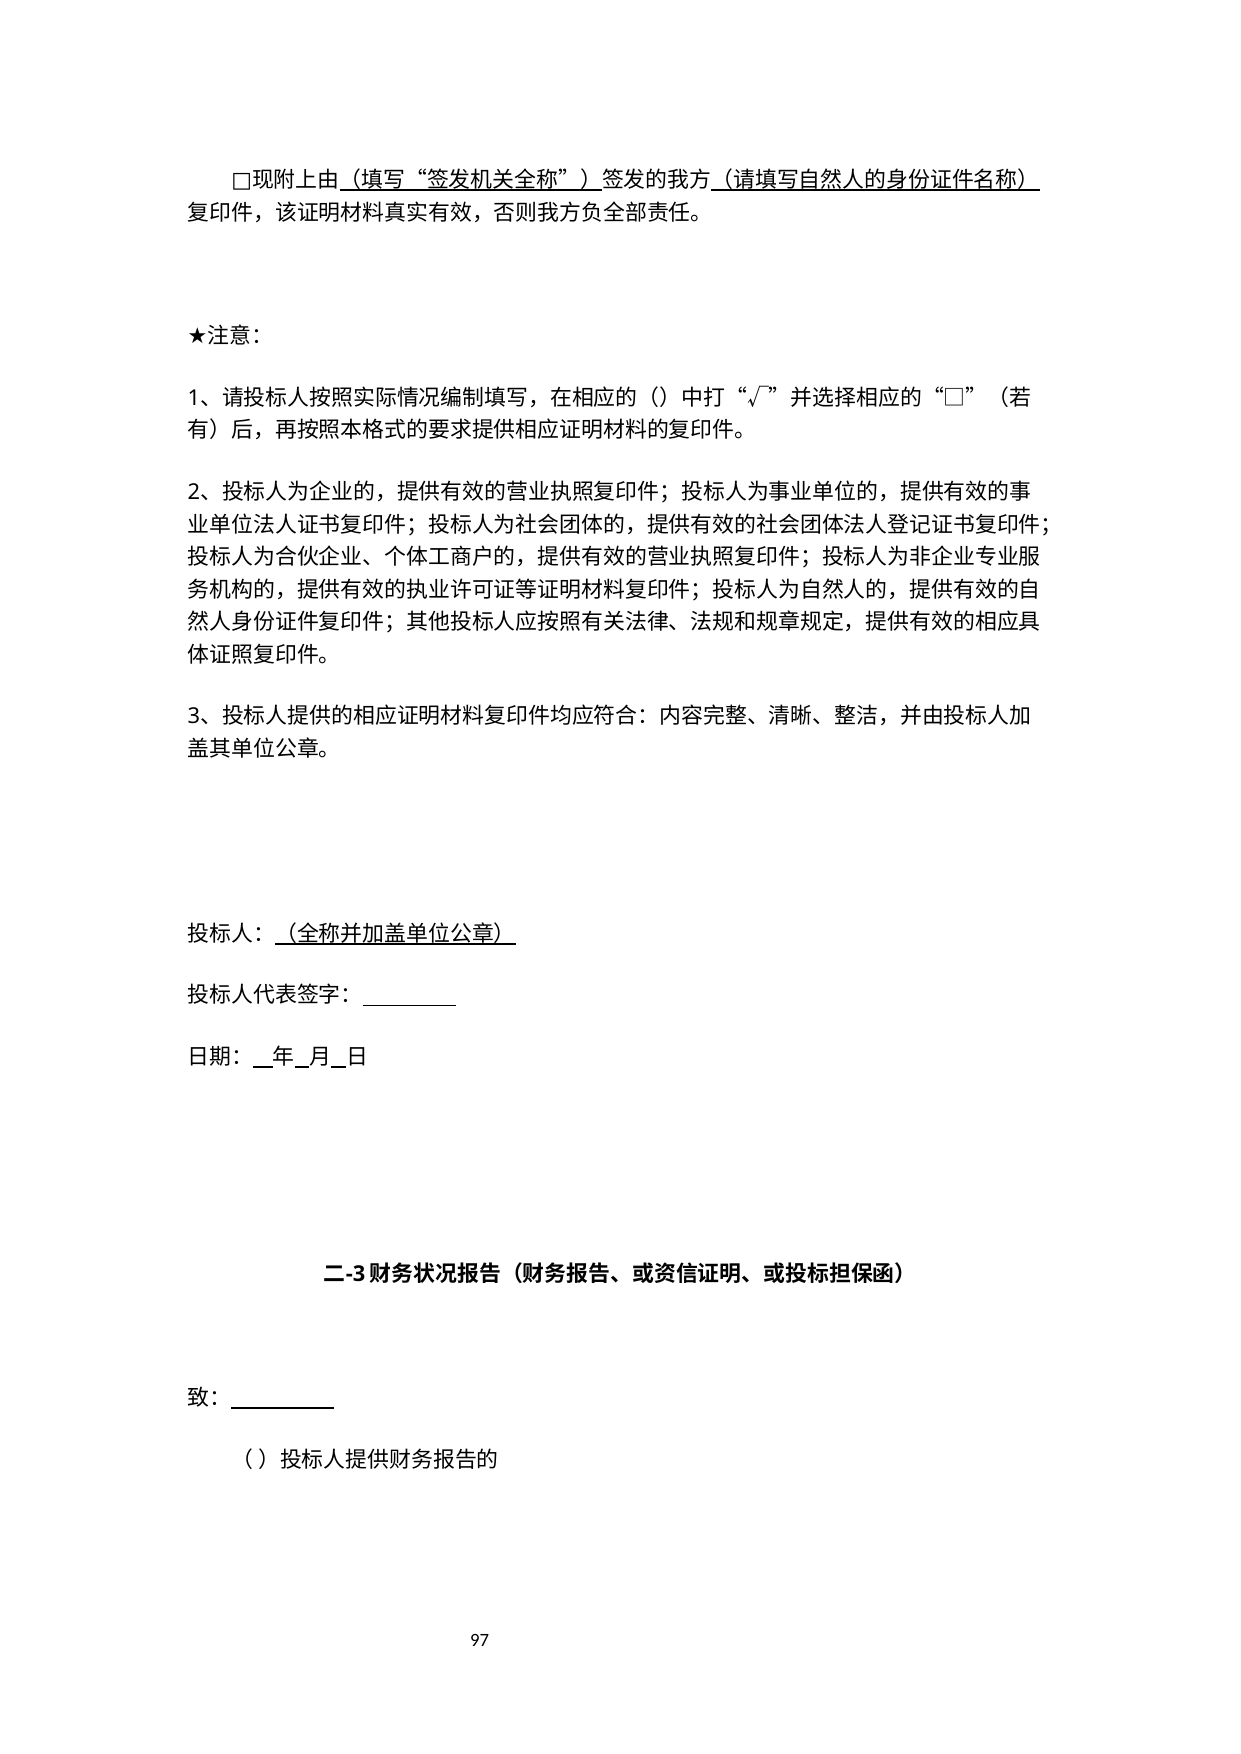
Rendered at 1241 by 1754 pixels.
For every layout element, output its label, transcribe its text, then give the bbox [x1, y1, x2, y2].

text 1、请投标人按照实际情况编制填写，在相应的（）中打“√”并选择相应的“□”（若有）后，再按照本格式的要求提供相应证明材料的复印件。 [187, 379, 1053, 444]
text 投标人代表签字： [187, 977, 1053, 1009]
text （ ）投标人提供财务报告的 [187, 1441, 1053, 1474]
text 致： [187, 1379, 1053, 1412]
text □现附上由（填写“签发机关全称”）签发的我方（请填写自然人的身份证件名称）复印件，该证明材料真实有效，否则我方负全部责任。 [187, 162, 1053, 227]
text 3、投标人提供的相应证明材料复印件均应符合：内容完整、清晰、整洁，并由投标人加盖其单位公章。 [187, 698, 1053, 763]
text 日期： 年 月 日 [187, 1039, 1053, 1071]
text 投标人：（全称并加盖单位公章） [187, 915, 1053, 948]
text ★注意： [187, 318, 1053, 350]
text 二-3财务状况报告（财务报告、或资信证明、或投标担保函） [187, 1224, 1053, 1289]
text 2、投标人为企业的，提供有效的营业执照复印件；投标人为事业单位的，提供有效的事业单位法人证书复印件；投标人为社会团体的，提供有效的社会团体法人登记证书复印件；投标人为合伙企业、个体工商户的，提供有效的营业执照复印件；投标人为非企业专业服务机构的，提供有效的执业许可证等证明材料复印件；投标人为自然人的，提供有效的自然人身份证件复印件；其他投标人应按照有关法律、法规和规章规定，提供有效的相应具体证照复印件。 [187, 474, 1053, 669]
